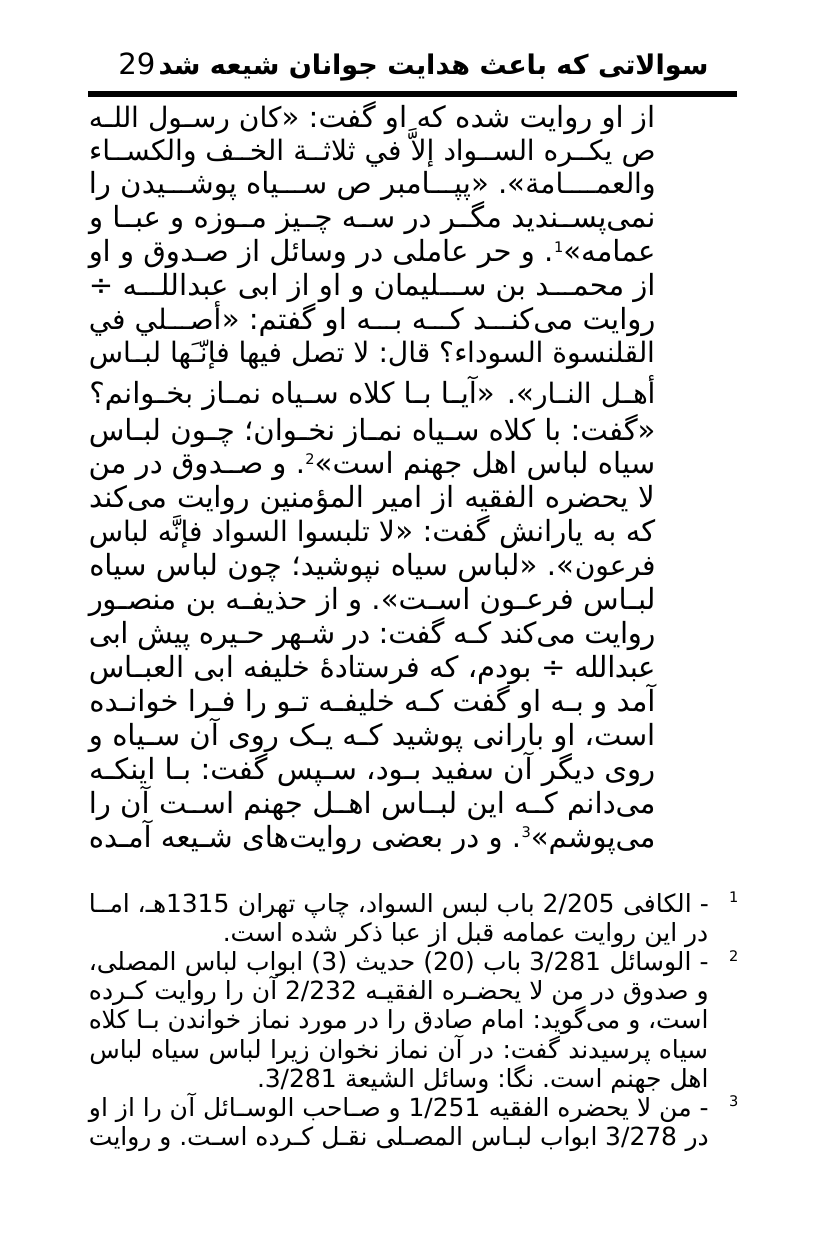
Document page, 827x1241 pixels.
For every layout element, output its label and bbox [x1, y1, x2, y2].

list [89, 100, 703, 854]
